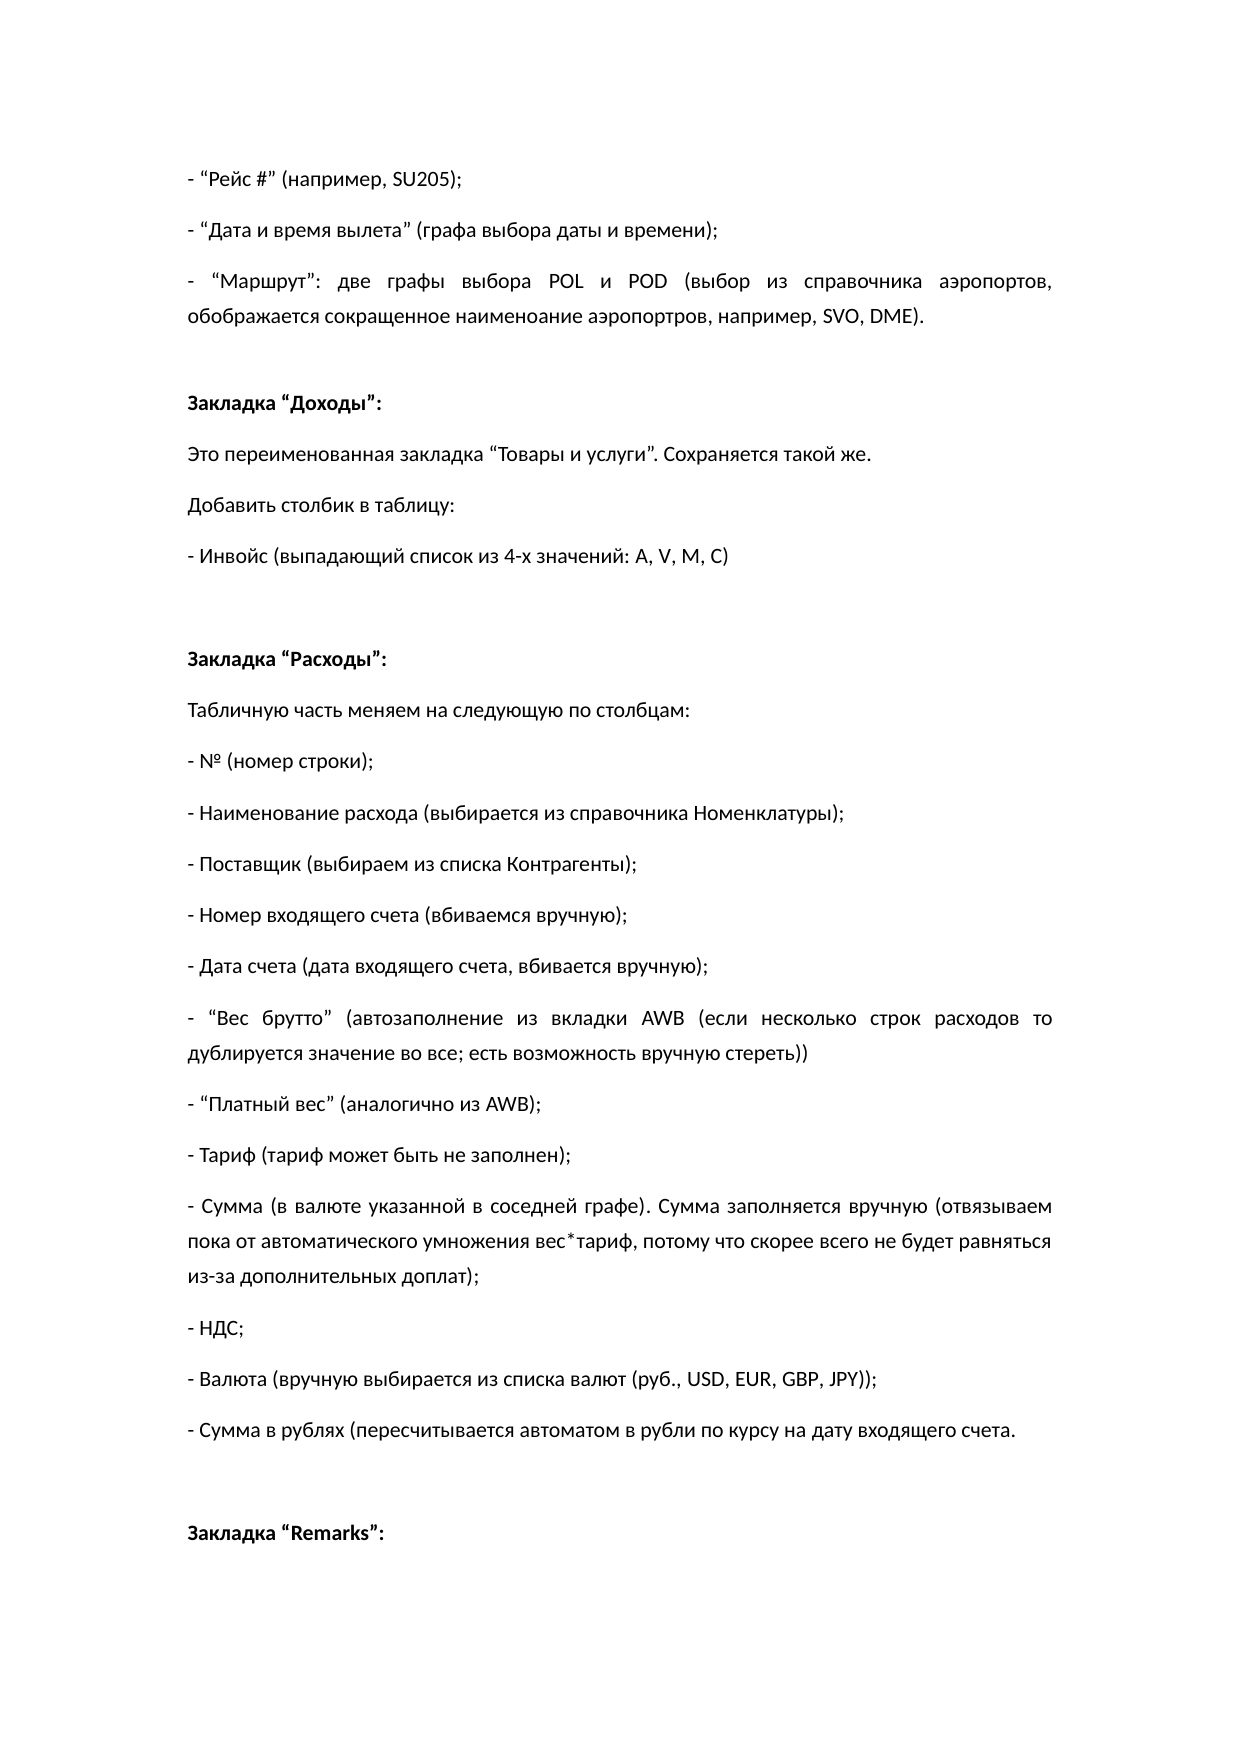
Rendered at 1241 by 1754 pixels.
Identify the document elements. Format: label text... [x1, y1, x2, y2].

text Это переименованная закладка “Товары и услуги”. Сохраняется такой же. [187, 437, 1053, 469]
text - “Вес брутто” (автозаполнение из вкладки AWB (если несколько строк расходов то дублируется значение во все; есть возможность вручную стереть)) [187, 1001, 1053, 1068]
text Добавить столбик в таблицу: [187, 488, 1053, 521]
text Табличную часть меняем на следующую по столбцам: [187, 693, 1053, 726]
text - Инвойс (выпадающий список из 4-х значений: A, V, M, C) [187, 539, 1053, 572]
text - Наименование расхода (выбирается из справочника Номенклатуры); [187, 796, 1053, 828]
text - Сумма (в валюте указанной в соседней графе). Сумма заполняется вручную (отвязываем пока от автоматического умножения вес*тариф, потому что скорее всего не будет равняться из-за дополнительных доплат); [187, 1189, 1053, 1292]
text - Поставщик (выбираем из списка Контрагенты); [187, 847, 1053, 879]
text - “Рейс #” (например, SU205); [187, 162, 1053, 194]
text - Валюта (вручную выбирается из списка валют (руб., USD, EUR, GBP, JPY)); [187, 1362, 1053, 1394]
text - НДС; [187, 1311, 1053, 1343]
text Закладка “Remarks”: [187, 1516, 1053, 1548]
text - “Дата и время вылета” (графа выбора даты и времени); [187, 213, 1053, 246]
text - “Маршрут”: две графы выбора POL и POD (выбор из справочника аэропортов, обображается сокращенное наименоание аэропортров, например, SVO, DME). [187, 264, 1053, 332]
text Закладка “Расходы”: [187, 642, 1053, 674]
text - № (номер строки); [187, 744, 1053, 777]
text - Тариф (тариф может быть не заполнен); [187, 1138, 1053, 1171]
text - Сумма в рублях (пересчитывается автоматом в рубли по курсу на дату входящего счета. [187, 1413, 1053, 1446]
text Закладка “Доходы”: [187, 351, 1053, 418]
text - Номер входящего счета (вбиваемся вручную); [187, 898, 1053, 931]
text - Дата счета (дата входящего счета, вбивается вручную); [187, 949, 1053, 982]
text - “Платный вес” (аналогично из AWB); [187, 1087, 1053, 1119]
